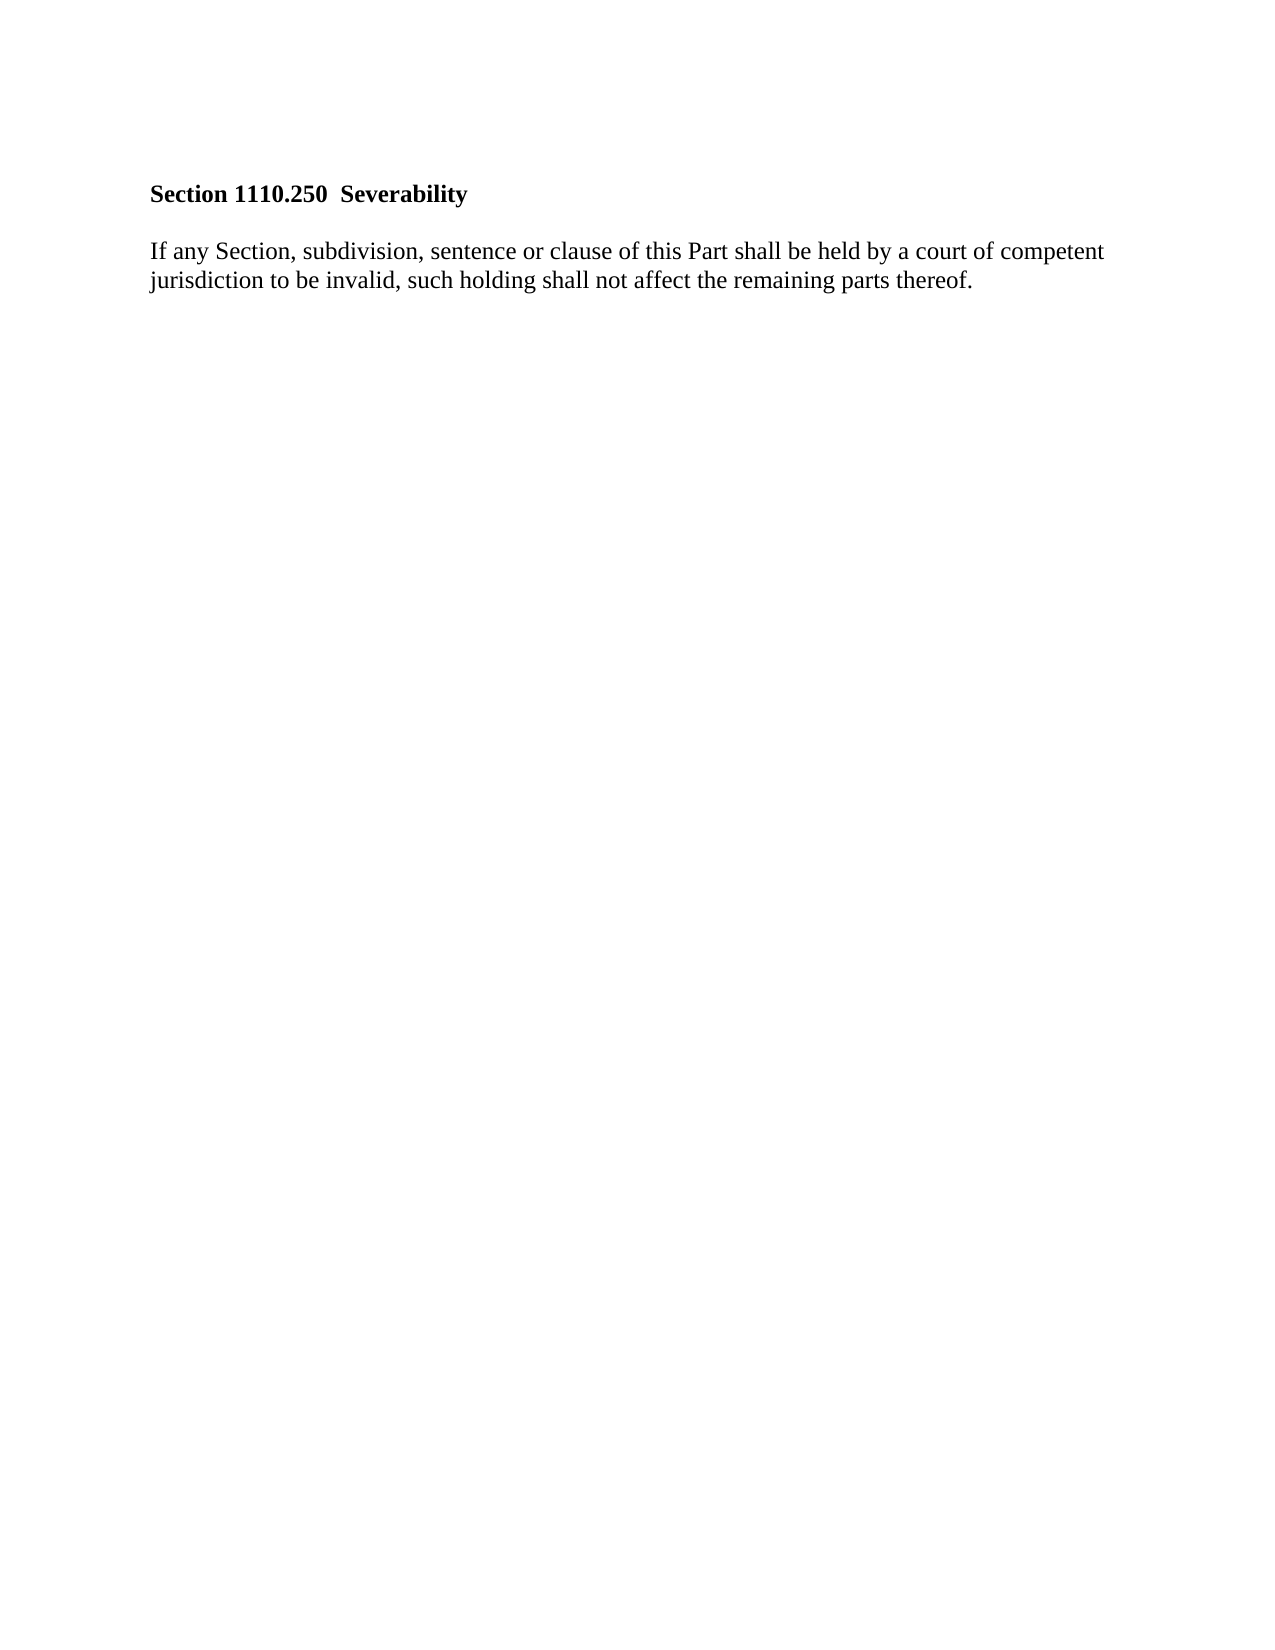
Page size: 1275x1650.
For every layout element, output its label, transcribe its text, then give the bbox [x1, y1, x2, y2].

text Section 1110.250 Severability [150, 179, 1125, 207]
text If any Section, subdivision, sentence or clause of this Part shall be held by a court of competent jurisdiction to be invalid, such holding shall not affect the remaining parts thereof. [150, 236, 1125, 294]
